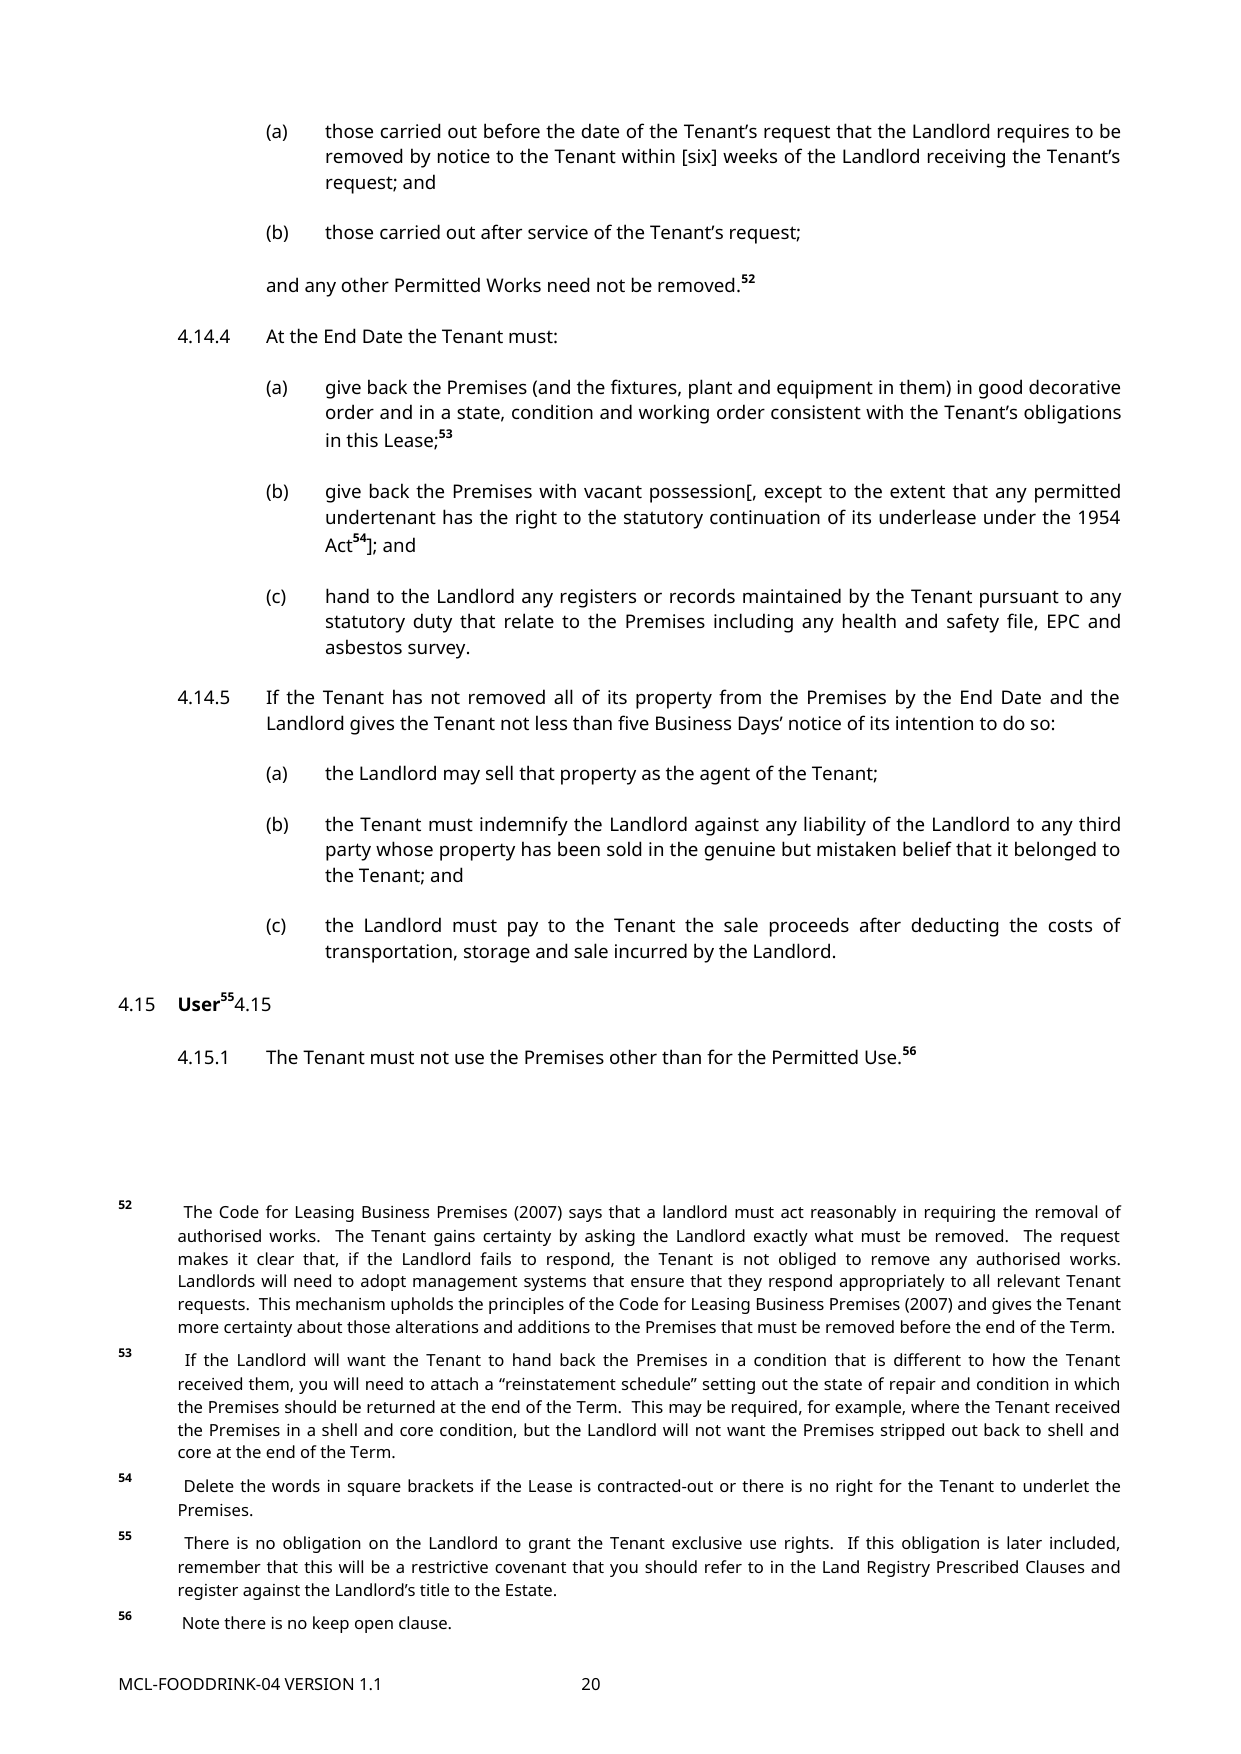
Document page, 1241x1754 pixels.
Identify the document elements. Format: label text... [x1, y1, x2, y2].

text those carried out before the date of the Tenant’s request that the Landlord requires to be removed by notice to the Tenant within [six] weeks of the Landlord receiving the Tenant’s request; and [266, 118, 1122, 195]
text those carried out after service of the Tenant’s request; [266, 220, 1122, 245]
text the Tenant must indemnify the Landlord against any liability of the Landlord to any third party whose property has been sold in the genuine but mistaken belief that it belonged to the Tenant; and [266, 811, 1122, 888]
text At the End Date the Tenant must: [177, 324, 1122, 349]
text The Tenant must not use the Premises other than for the Permitted Use. [177, 1042, 1122, 1071]
text If the Tenant has not removed all of its property from the Premises by the End Date and the Landlord gives the Tenant not less than five Business Days’ notice of its intention to do so: [177, 685, 1122, 736]
text the Landlord may sell that property as the agent of the Tenant; [266, 761, 1122, 786]
text the Landlord must pay to the Tenant the sale proceeds after deducting the costs of transportation, storage and sale incurred by the Landlord. [266, 913, 1122, 964]
text give back the Premises (and the fixtures, plant and equipment in them) in good decorative order and in a state, condition and working order consistent with the Tenant’s obligations in this Lease; [266, 374, 1122, 454]
text give back the Premises with vacant possession[, except to the extent that any permitted undertenant has the right to the statutory continuation of its underlease under the 1954 Act]; and [266, 479, 1122, 558]
text hand to the Landlord any registers or records maintained by the Tenant pursuant to any statutory duty that relate to the Premises including any health and safety file, EPC and asbestos survey. [266, 583, 1122, 660]
text and any other Permitted Works need not be removed. [266, 270, 1122, 299]
